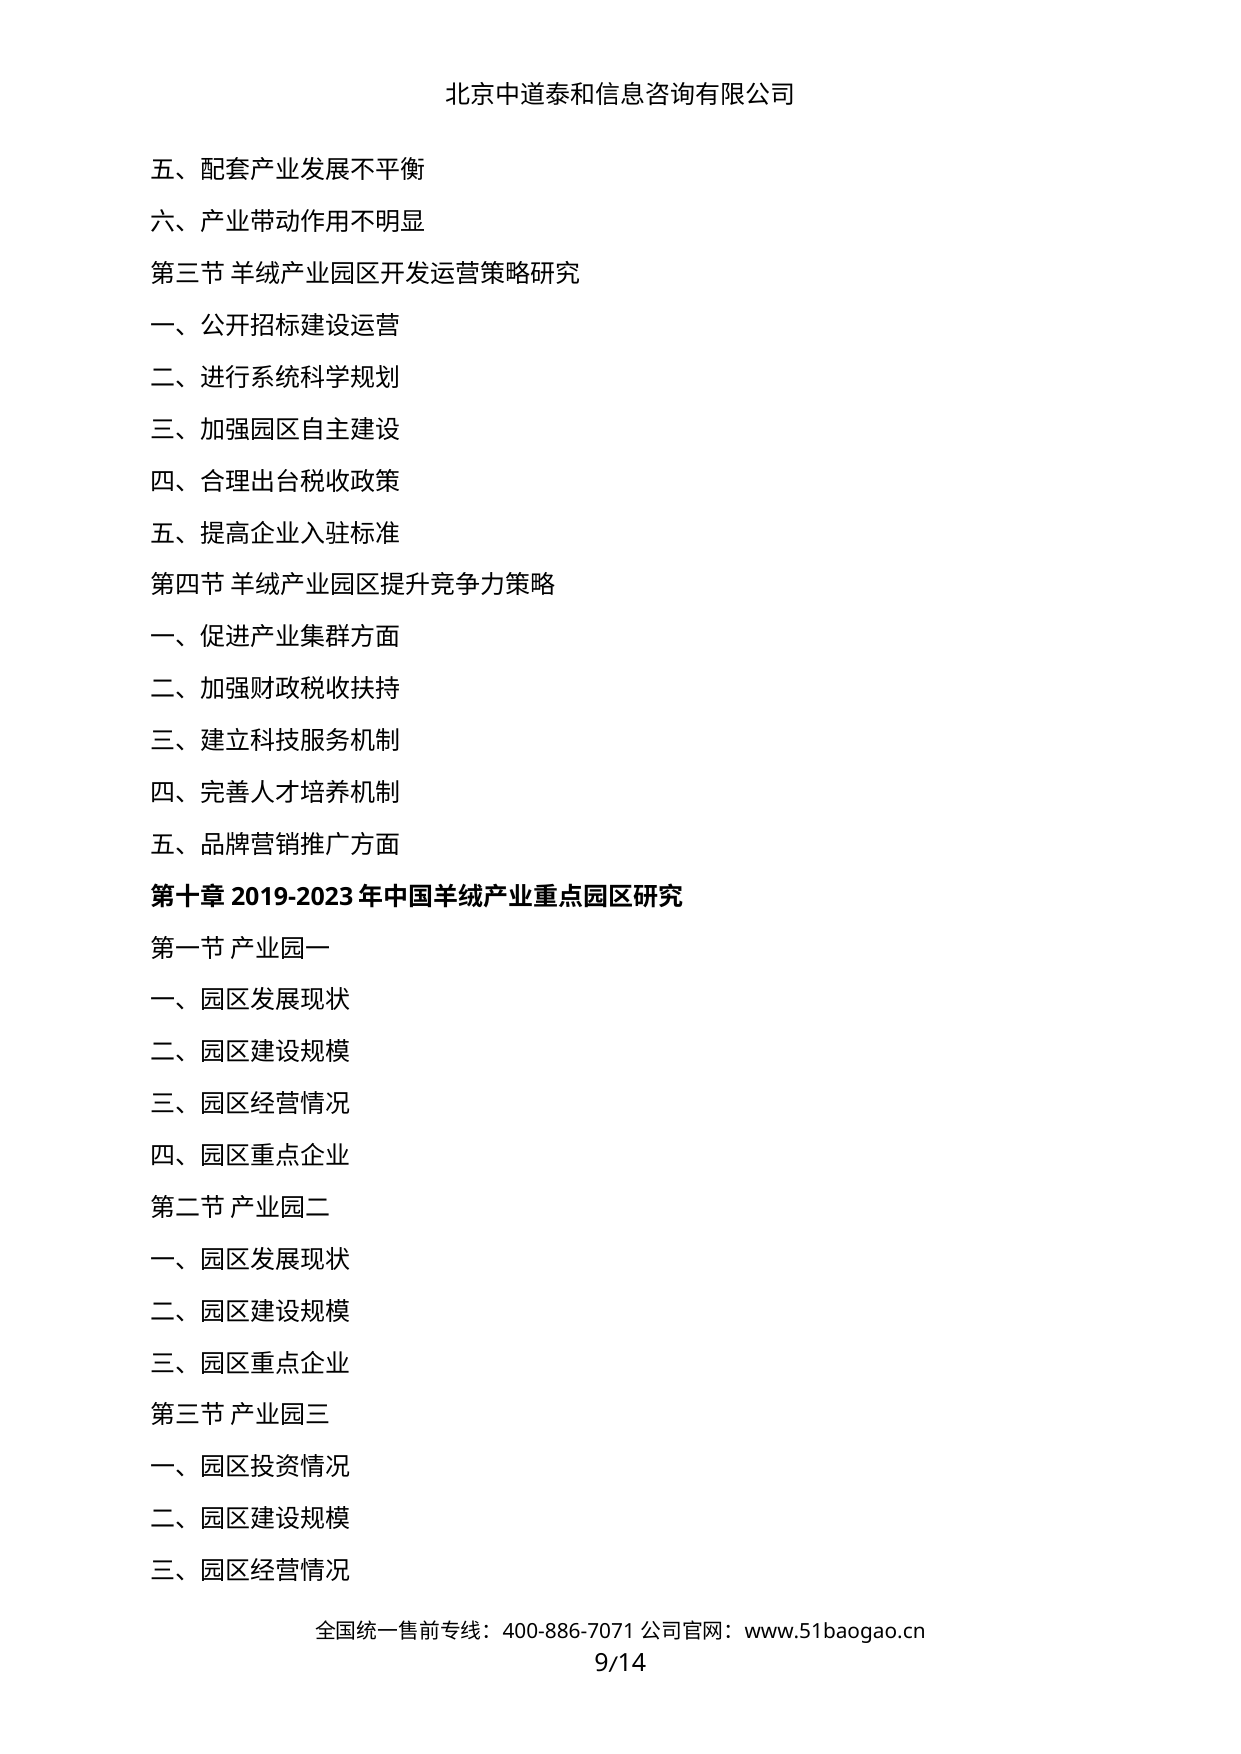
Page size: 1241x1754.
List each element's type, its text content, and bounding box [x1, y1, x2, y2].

text 三、园区经营情况 [150, 1084, 1090, 1120]
text 三、加强园区自主建设 [150, 409, 1090, 446]
text 三、园区经营情况 [150, 1551, 1090, 1587]
text 二、园区建设规模 [150, 1291, 1090, 1327]
text 第三节 产业园三 [150, 1395, 1090, 1431]
text 五、配套产业发展不平衡 [150, 150, 1090, 186]
text 第一节 产业园一 [150, 928, 1090, 964]
text 第十章 2019-2023年中国羊绒产业重点园区研究 [150, 876, 1090, 912]
text 四、合理出台税收政策 [150, 461, 1090, 497]
text 四、园区重点企业 [150, 1136, 1090, 1172]
text 一、促进产业集群方面 [150, 617, 1090, 653]
text 二、园区建设规模 [150, 1499, 1090, 1535]
text 六、产业带动作用不明显 [150, 202, 1090, 238]
text 四、完善人才培养机制 [150, 772, 1090, 809]
text 三、建立科技服务机制 [150, 721, 1090, 757]
text 二、园区建设规模 [150, 1032, 1090, 1068]
text 第二节 产业园二 [150, 1187, 1090, 1224]
text 三、园区重点企业 [150, 1343, 1090, 1379]
text 二、加强财政税收扶持 [150, 669, 1090, 705]
text 一、园区发展现状 [150, 1239, 1090, 1276]
text 第三节 羊绒产业园区开发运营策略研究 [150, 254, 1090, 290]
text 一、园区发展现状 [150, 980, 1090, 1016]
text 五、提高企业入驻标准 [150, 513, 1090, 549]
text 一、公开招标建设运营 [150, 306, 1090, 342]
text 二、进行系统科学规划 [150, 357, 1090, 394]
text 第四节 羊绒产业园区提升竞争力策略 [150, 565, 1090, 601]
text 一、园区投资情况 [150, 1447, 1090, 1483]
text 五、品牌营销推广方面 [150, 824, 1090, 861]
